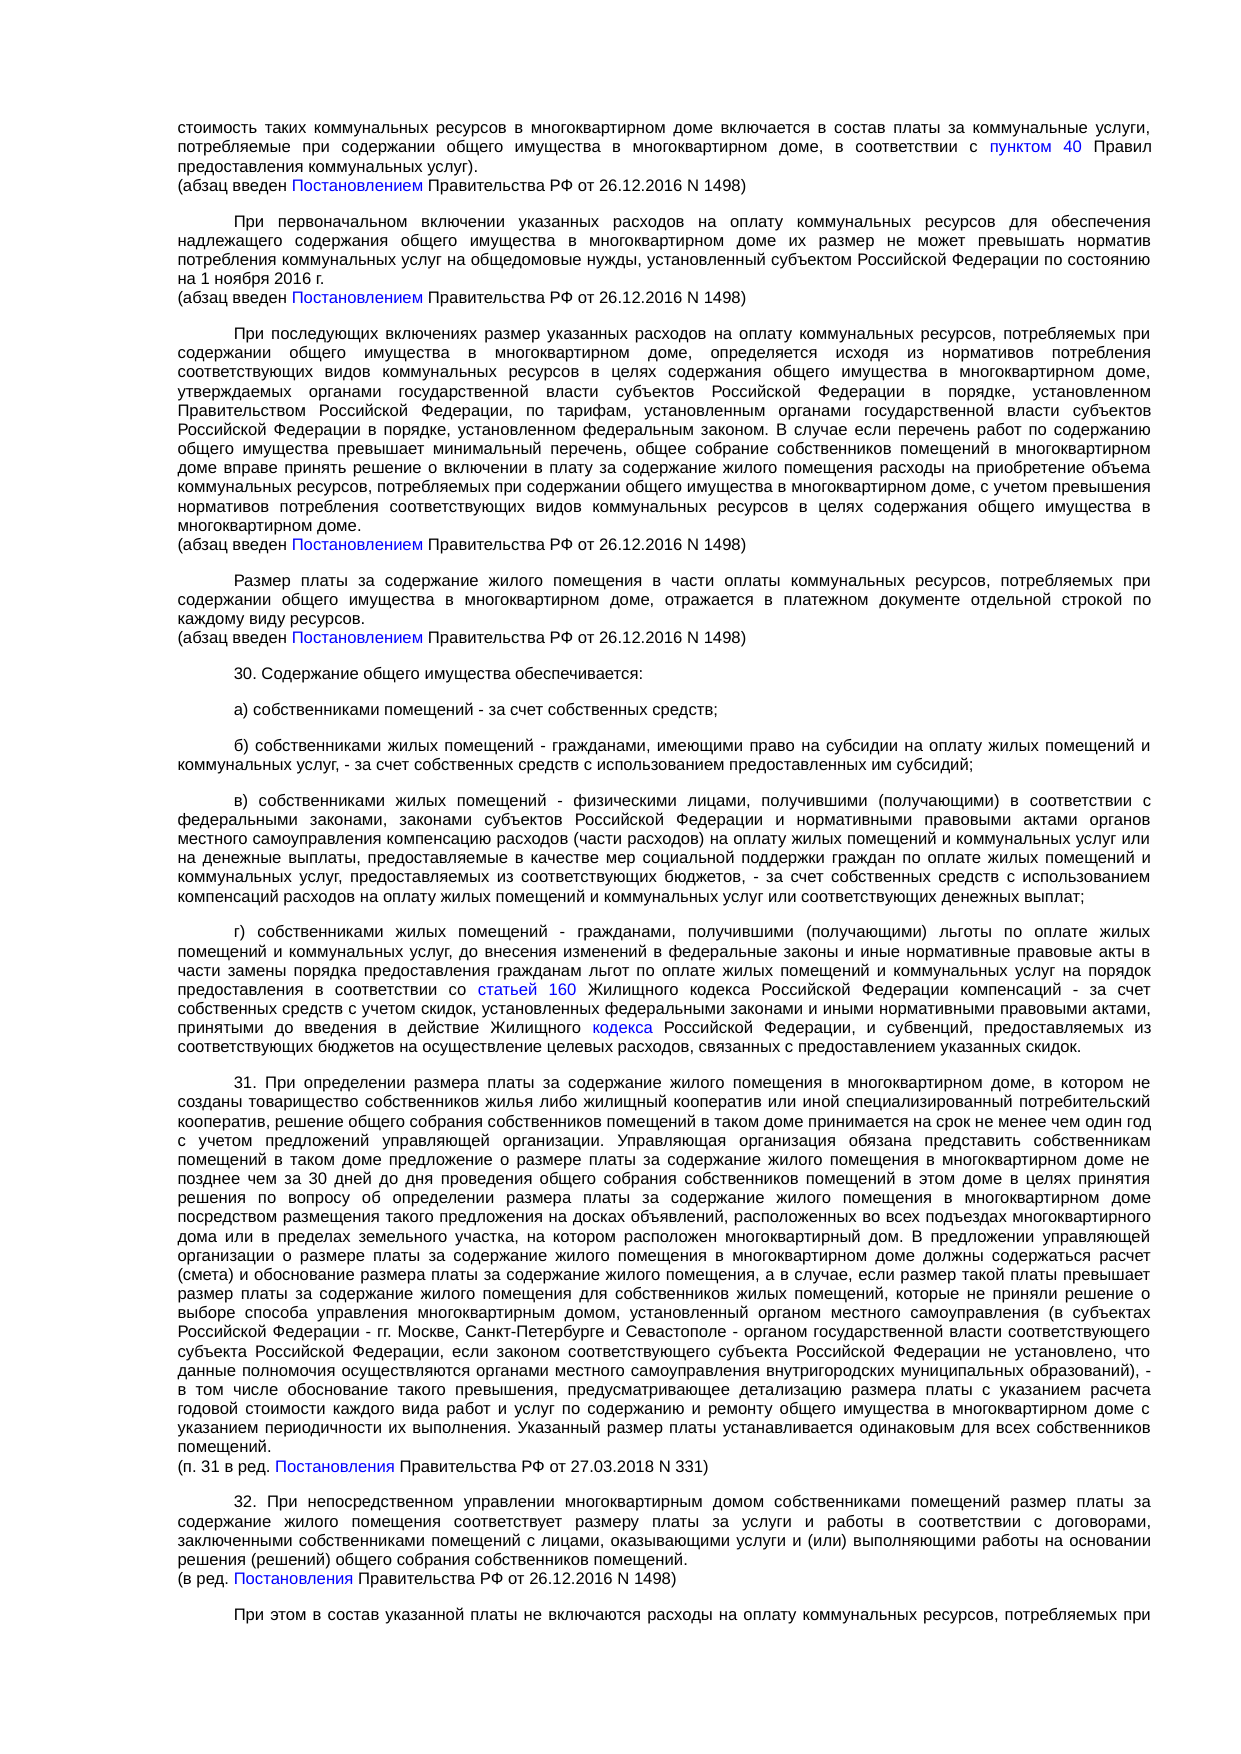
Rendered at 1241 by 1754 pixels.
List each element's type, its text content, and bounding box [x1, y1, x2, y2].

text (абзац введен Постановлением Правительства РФ от 26.12.2016 N 1498) [177, 176, 1152, 195]
text (абзац введен Постановлением Правительства РФ от 26.12.2016 N 1498) [177, 288, 1152, 307]
text Размер платы за содержание жилого помещения в части оплаты коммунальных ресурсов, потребляемых при содержании общего имущества в многоквартирном доме, отражается в платежном документе отдельной строкой по каждому виду ресурсов. [177, 571, 1152, 628]
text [177, 1605, 1152, 1624]
text (абзац введен Постановлением Правительства РФ от 26.12.2016 N 1498) [177, 535, 1152, 554]
text г) собственниками жилых помещений - гражданами, получившими (получающими) льготы по оплате жилых помещений и коммунальных услуг, до внесения изменений в федеральные законы и иные нормативные правовые акты в части замены порядка предоставления гражданам льгот по оплате жилых помещений и коммунальных услуг на порядок предоставления в соответствии со статьей 160 Жилищного кодекса Российской Федерации компенсаций - за счет собственных средств с учетом скидок, установленных федеральными законами и иными нормативными правовыми актами, принятыми до введения в действие Жилищного кодекса Российской Федерации, и субвенций, предоставляемых из соответствующих бюджетов на осуществление целевых расходов, связанных с предоставлением указанных скидок. [177, 922, 1152, 1056]
text (в ред. Постановления Правительства РФ от 26.12.2016 N 1498) [177, 1569, 1152, 1588]
text 32. При непосредственном управлении многоквартирным домом собственниками помещений размер платы за содержание жилого помещения соответствует размеру платы за услуги и работы в соответствии с договорами, заключенными собственниками помещений с лицами, оказывающими услуги и (или) выполняющими работы на основании решения (решений) общего собрания собственников помещений. [177, 1492, 1152, 1569]
text а) собственниками помещений - за счет собственных средств; [177, 700, 1152, 719]
text (абзац введен Постановлением Правительства РФ от 26.12.2016 N 1498) [177, 628, 1152, 647]
text в) собственниками жилых помещений - физическими лицами, получившими (получающими) в соответствии с федеральными законами, законами субъектов Российской Федерации и нормативными правовыми актами органов местного самоуправления компенсацию расходов (части расходов) на оплату жилых помещений и коммунальных услуг или на денежные выплаты, предоставляемые в качестве мер социальной поддержки граждан по оплате жилых помещений и коммунальных услуг, предоставляемых из соответствующих бюджетов, - за счет собственных средств с использованием компенсаций расходов на оплату жилых помещений и коммунальных услуг или соответствующих денежных выплат; [177, 791, 1152, 906]
text (п. 31 в ред. Постановления Правительства РФ от 27.03.2018 N 331) [177, 1456, 1152, 1476]
text При первоначальном включении указанных расходов на оплату коммунальных ресурсов для обеспечения надлежащего содержания общего имущества в многоквартирном доме их размер не может превышать норматив потребления коммунальных услуг на общедомовые нужды, установленный субъектом Российской Федерации по состоянию на 1 ноября 2016 г. [177, 211, 1152, 288]
text 31. При определении размера платы за содержание жилого помещения в многоквартирном доме, в котором не созданы товарищество собственников жилья либо жилищный кооператив или иной специализированный потребительский кооператив, решение общего собрания собственников помещений в таком доме принимается на срок не менее чем один год с учетом предложений управляющей организации. Управляющая организация обязана представить собственникам помещений в таком доме предложение о размере платы за содержание жилого помещения в многоквартирном доме не позднее чем за 30 дней до дня проведения общего собрания собственников помещений в этом доме в целях принятия решения по вопросу об определении размера платы за содержание жилого помещения в многоквартирном доме посредством размещения такого предложения на досках объявлений, расположенных во всех подъездах многоквартирного дома или в пределах земельного участка, на котором расположен многоквартирный дом. В предложении управляющей организации о размере платы за содержание жилого помещения в многоквартирном доме должны содержаться расчет (смета) и обоснование размера платы за содержание жилого помещения, а в случае, если размер такой платы превышает размер платы за содержание жилого помещения для собственников жилых помещений, которые не приняли решение о выборе способа управления многоквартирным домом, установленный органом местного самоуправления (в субъектах Российской Федерации - гг. Москве, Санкт-Петербурге и Севастополе - органом государственной власти соответствующего субъекта Российской Федерации, если законом соответствующего субъекта Российской Федерации не установлено, что данные полномочия осуществляются органами местного самоуправления внутригородских муниципальных образований), - в том числе обоснование такого превышения, предусматривающее детализацию размера платы с указанием расчета годовой стоимости каждого вида работ и услуг по содержанию и ремонту общего имущества в многоквартирном доме с указанием периодичности их выполнения. Указанный размер платы устанавливается одинаковым для всех собственников помещений. [177, 1073, 1152, 1456]
text б) собственниками жилых помещений - гражданами, имеющими право на субсидии на оплату жилых помещений и коммунальных услуг, - за счет собственных средств с использованием предоставленных им субсидий; [177, 736, 1152, 774]
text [177, 118, 1152, 176]
text При последующих включениях размер указанных расходов на оплату коммунальных ресурсов, потребляемых при содержании общего имущества в многоквартирном доме, определяется исходя из нормативов потребления соответствующих видов коммунальных ресурсов в целях содержания общего имущества в многоквартирном доме, утверждаемых органами государственной власти субъектов Российской Федерации в порядке, установленном Правительством Российской Федерации, по тарифам, установленным органами государственной власти субъектов Российской Федерации в порядке, установленном федеральным законом. В случае если перечень работ по содержанию общего имущества превышает минимальный перечень, общее собрание собственников помещений в многоквартирном доме вправе принять решение о включении в плату за содержание жилого помещения расходы на приобретение объема коммунальных ресурсов, потребляемых при содержании общего имущества в многоквартирном доме, с учетом превышения нормативов потребления соответствующих видов коммунальных ресурсов в целях содержания общего имущества в многоквартирном доме. [177, 324, 1152, 535]
text 30. Содержание общего имущества обеспечивается: [177, 664, 1152, 683]
